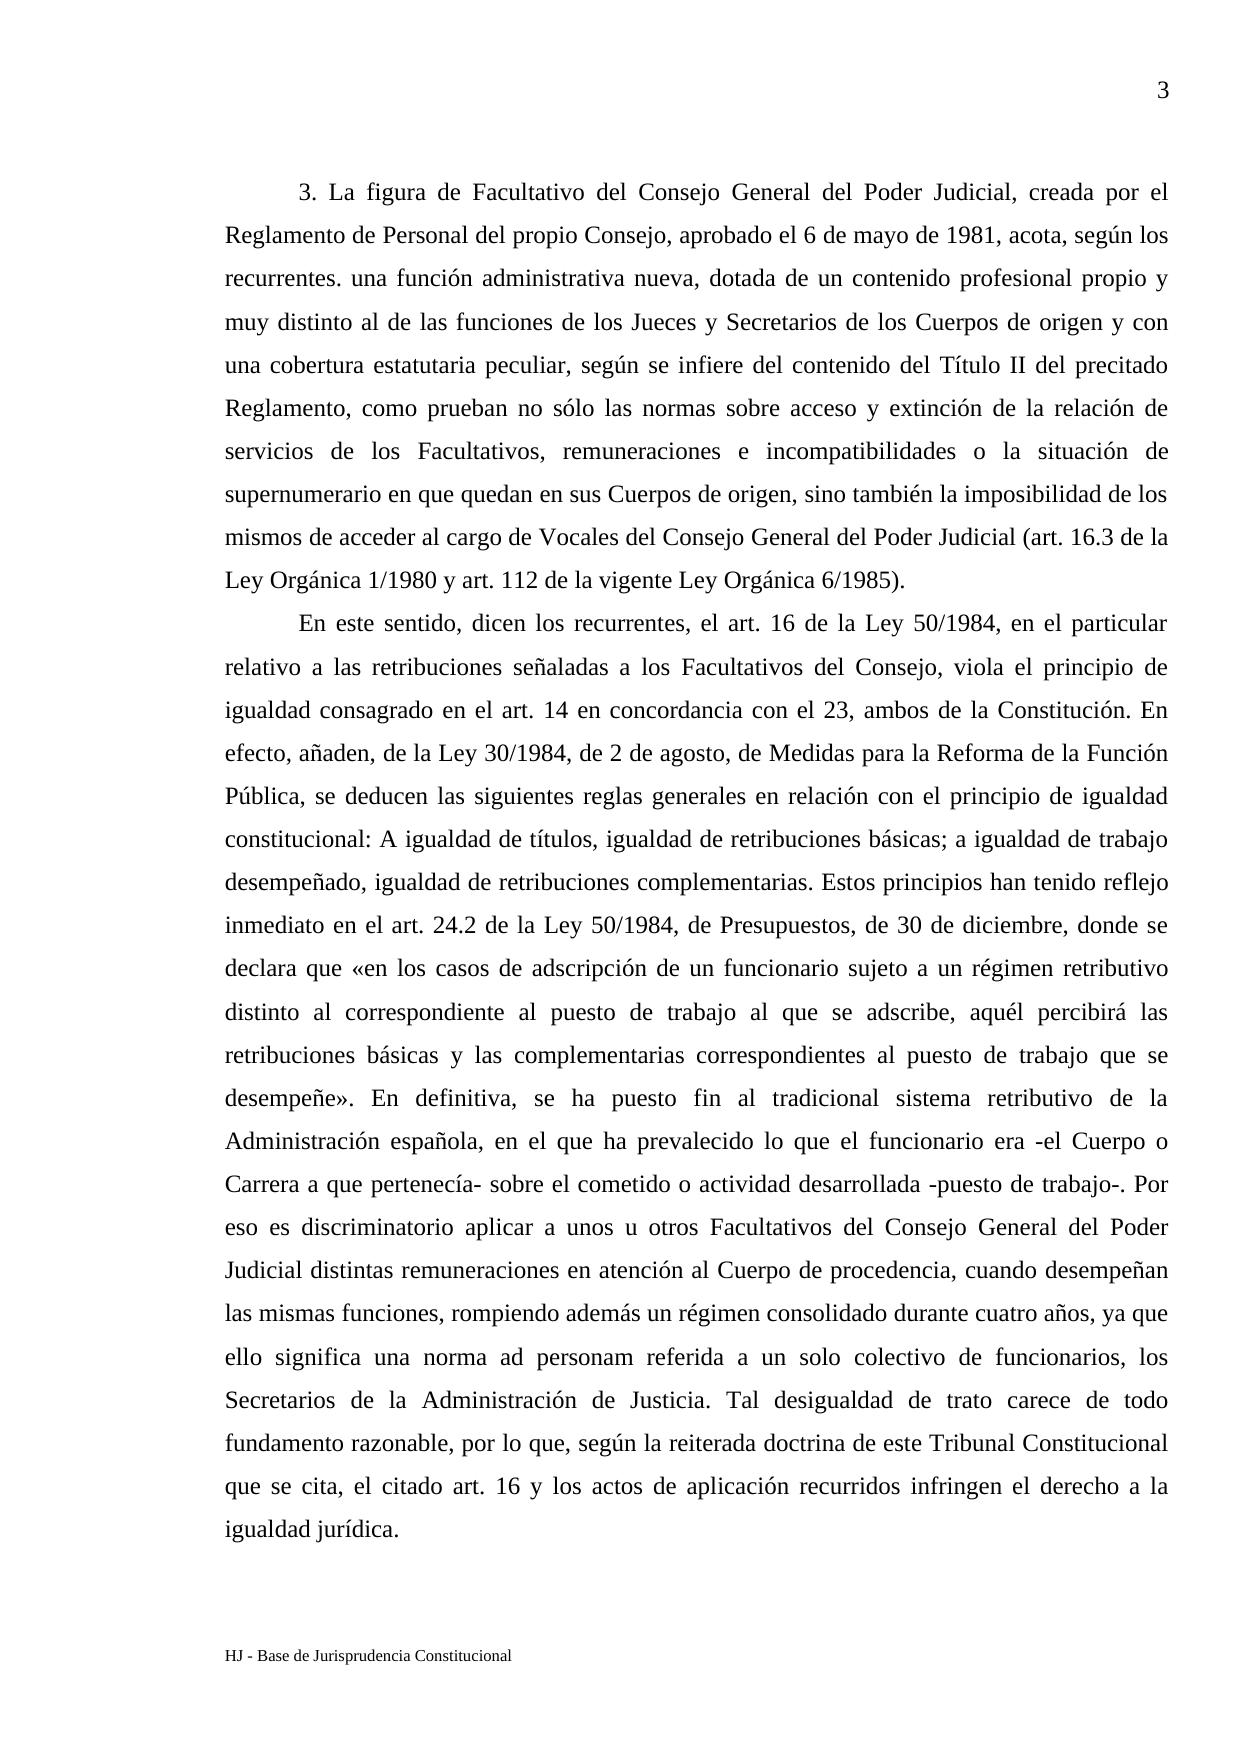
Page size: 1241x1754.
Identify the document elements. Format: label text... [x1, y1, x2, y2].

text En este sentido, dicen los recurrentes, el art. 16 de la Ley 50/1984, en el particular relativo a las retribuciones señaladas a los Facultativos del Consejo, viola el principio de igualdad consagrado en el art. 14 en concordancia con el 23, ambos de la Constitución. En efecto, añaden, de la Ley 30/1984, de 2 de agosto, de Medidas para la Reforma de la Función Pública, se deducen las siguientes reglas generales en relación con el principio de igualdad constitucional: A igualdad de títulos, igualdad de retribuciones básicas; a igualdad de trabajo desempeñado, igualdad de retribuciones complementarias. Estos principios han tenido reflejo inmediato en el art. 24.2 de la Ley 50/1984, de Presupuestos, de 30 de diciembre, donde se declara que «en los casos de adscripción de un funcionario sujeto a un régimen retributivo distinto al correspondiente al puesto de trabajo al que se adscribe, aquél percibirá las retribuciones básicas y las complementarias correspondientes al puesto de trabajo que se desempeñe». En definitiva, se ha puesto fin al tradicional sistema retributivo de la Administración española, en el que ha prevalecido lo que el funcionario era -el Cuerpo o Carrera a que pertenecía- sobre el cometido o actividad desarrollada -puesto de trabajo-. Por eso es discriminatorio aplicar a unos u otros Facultativos del Consejo General del Poder Judicial distintas remuneraciones en atención al Cuerpo de procedencia, cuando desempeñan las mismas funciones, rompiendo además un régimen consolidado durante cuatro años, ya que ello significa una norma ad personam referida a un solo colectivo de funcionarios, los Secretarios de la Administración de Justicia. Tal desigualdad de trato carece de todo fundamento razonable, por lo que, según la reiterada doctrina de este Tribunal Constitucional que se cita, el citado art. 16 y los actos de aplicación recurridos infringen el derecho a la igualdad jurídica. [224, 608, 1169, 1543]
text 3. La figura de Facultativo del Consejo General del Poder Judicial, creada por el Reglamento de Personal del propio Consejo, aprobado el 6 de mayo de 1981, acota, según los recurrentes. una función administrativa nueva, dotada de un contenido profesional propio y muy distinto al de las funciones de los Jueces y Secretarios de los Cuerpos de origen y con una cobertura estatutaria peculiar, según se infiere del contenido del Título II del precitado Reglamento, como prueban no sólo las normas sobre acceso y extinción de la relación de servicios de los Facultativos, remuneraciones e incompatibilidades o la situación de supernumerario en que quedan en sus Cuerpos de origen, sino también la imposibilidad de los mismos de acceder al cargo de Vocales del Consejo General del Poder Judicial (art. 16.3 de la Ley Orgánica 1/1980 y art. 112 de la vigente Ley Orgánica 6/1985). [224, 177, 1169, 594]
